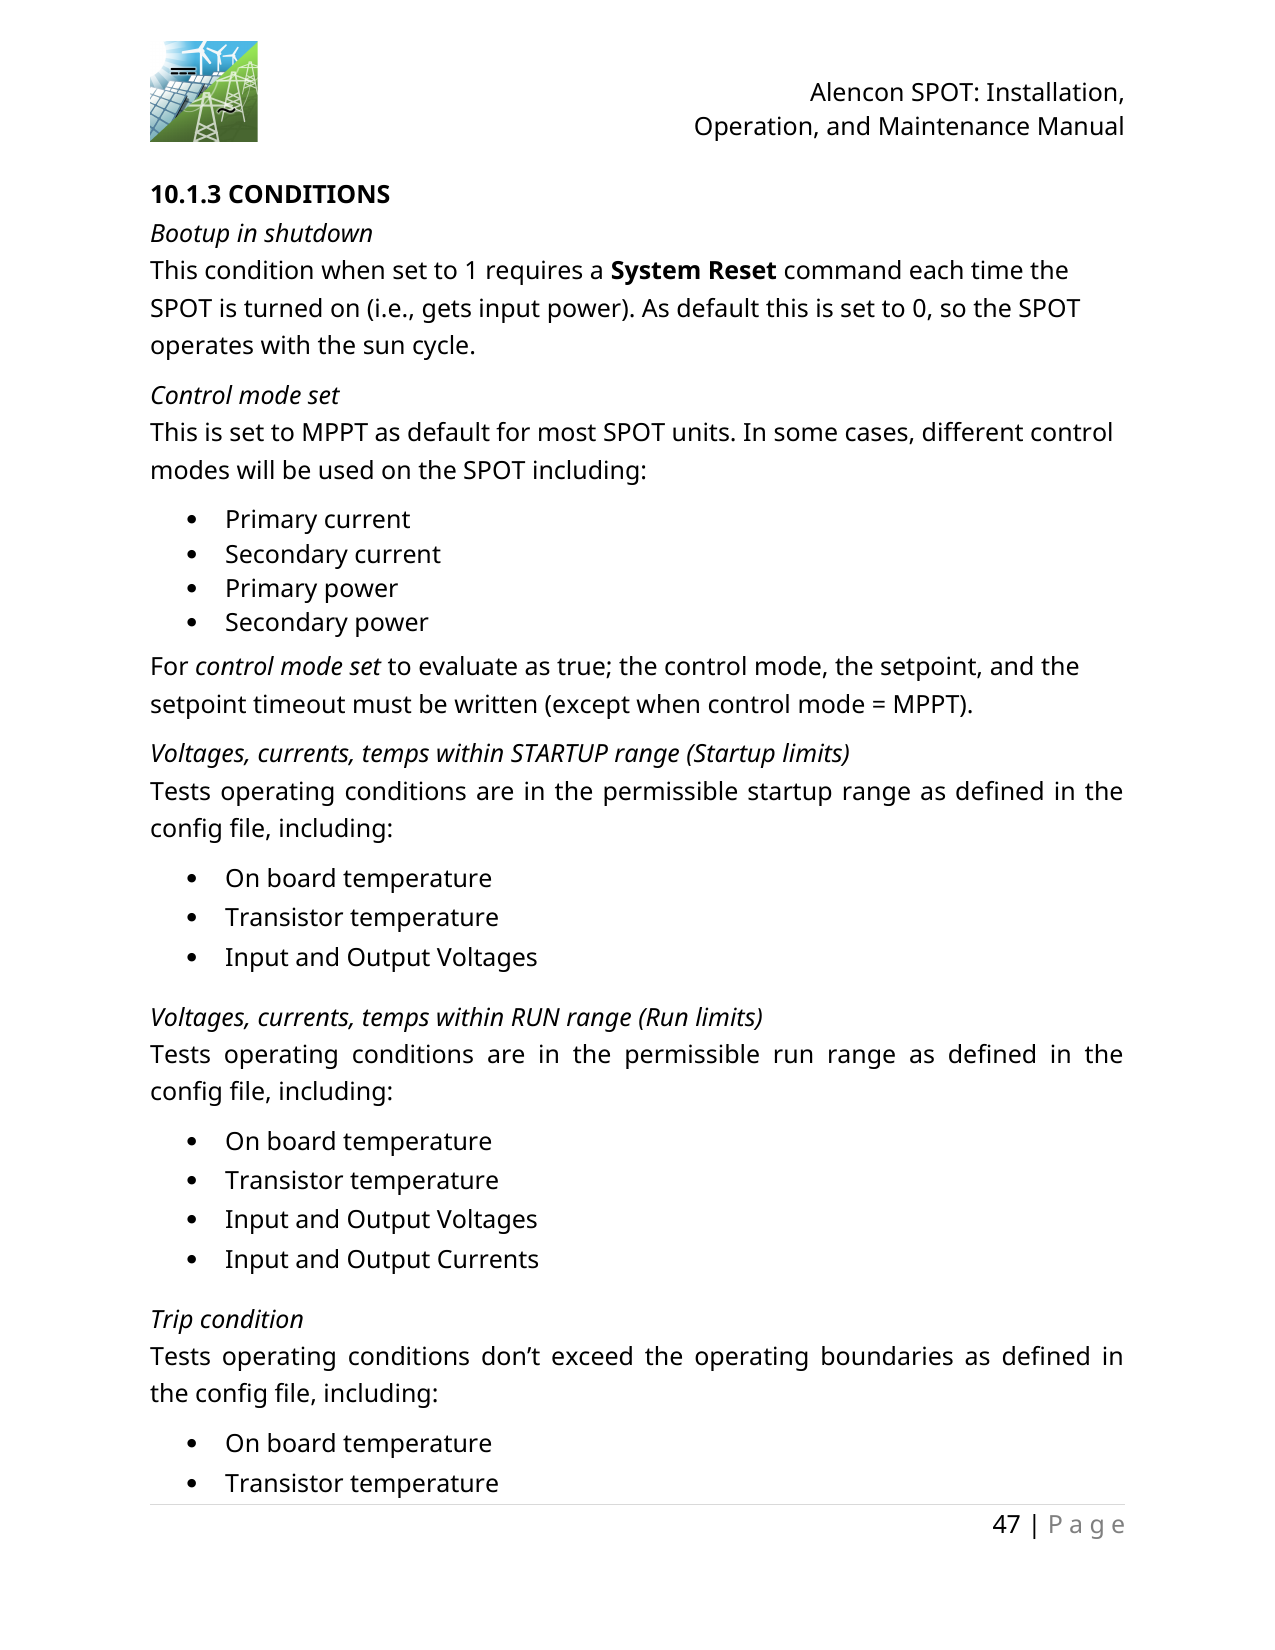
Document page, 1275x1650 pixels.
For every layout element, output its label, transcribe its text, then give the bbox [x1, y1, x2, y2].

subtitle Voltages, currents, temps within STARTUP range (Startup limits) [150, 736, 1125, 770]
list Input and Output Currents [187, 1241, 1125, 1275]
subtitle Bootup in shutdown [150, 215, 1125, 249]
list Primary current [187, 502, 1125, 536]
subtitle Trip condition [150, 1301, 1125, 1335]
subtitle 10.1.3 CONDITIONS [150, 177, 1125, 211]
list On board temperature [187, 861, 1125, 895]
text Tests operating conditions don’t exceed the operating boundaries as defined in the config file, including: [150, 1339, 1125, 1410]
list Secondary current [187, 536, 1125, 570]
text This condition when set to 1 requires a System Reset command each time the SPOT is turned on (i.e., gets input power). As default this is set to 0, so the SPOT operates with the sun cycle. [150, 253, 1125, 362]
subtitle Control mode set [150, 377, 1125, 412]
text Tests operating conditions are in the permissible startup range as defined in the config file, including: [150, 773, 1125, 845]
list Transistor temperature [187, 900, 1125, 934]
text For control mode set to evaluate as true; the control mode, the setpoint, and the setpoint timeout must be written (except when control mode = MPPT). [150, 649, 1125, 720]
picture [150, 41, 258, 142]
subtitle Voltages, currents, temps within RUN range (Run limits) [150, 999, 1125, 1033]
list Input and Output Voltages [187, 1202, 1125, 1236]
list Primary power [187, 570, 1125, 604]
text Tests operating conditions are in the permissible run range as defined in the config file, including: [150, 1037, 1125, 1108]
list Secondary power [187, 604, 1125, 638]
list Input and Output Voltages [187, 939, 1125, 973]
list Transistor temperature [187, 1163, 1125, 1197]
text This is set to MPPT as default for most SPOT units. In some cases, different control modes will be used on the SPOT including: [150, 415, 1125, 486]
list On board temperature [187, 1124, 1125, 1158]
list On board temperature [187, 1426, 1125, 1460]
list Transistor temperature [187, 1465, 1125, 1499]
